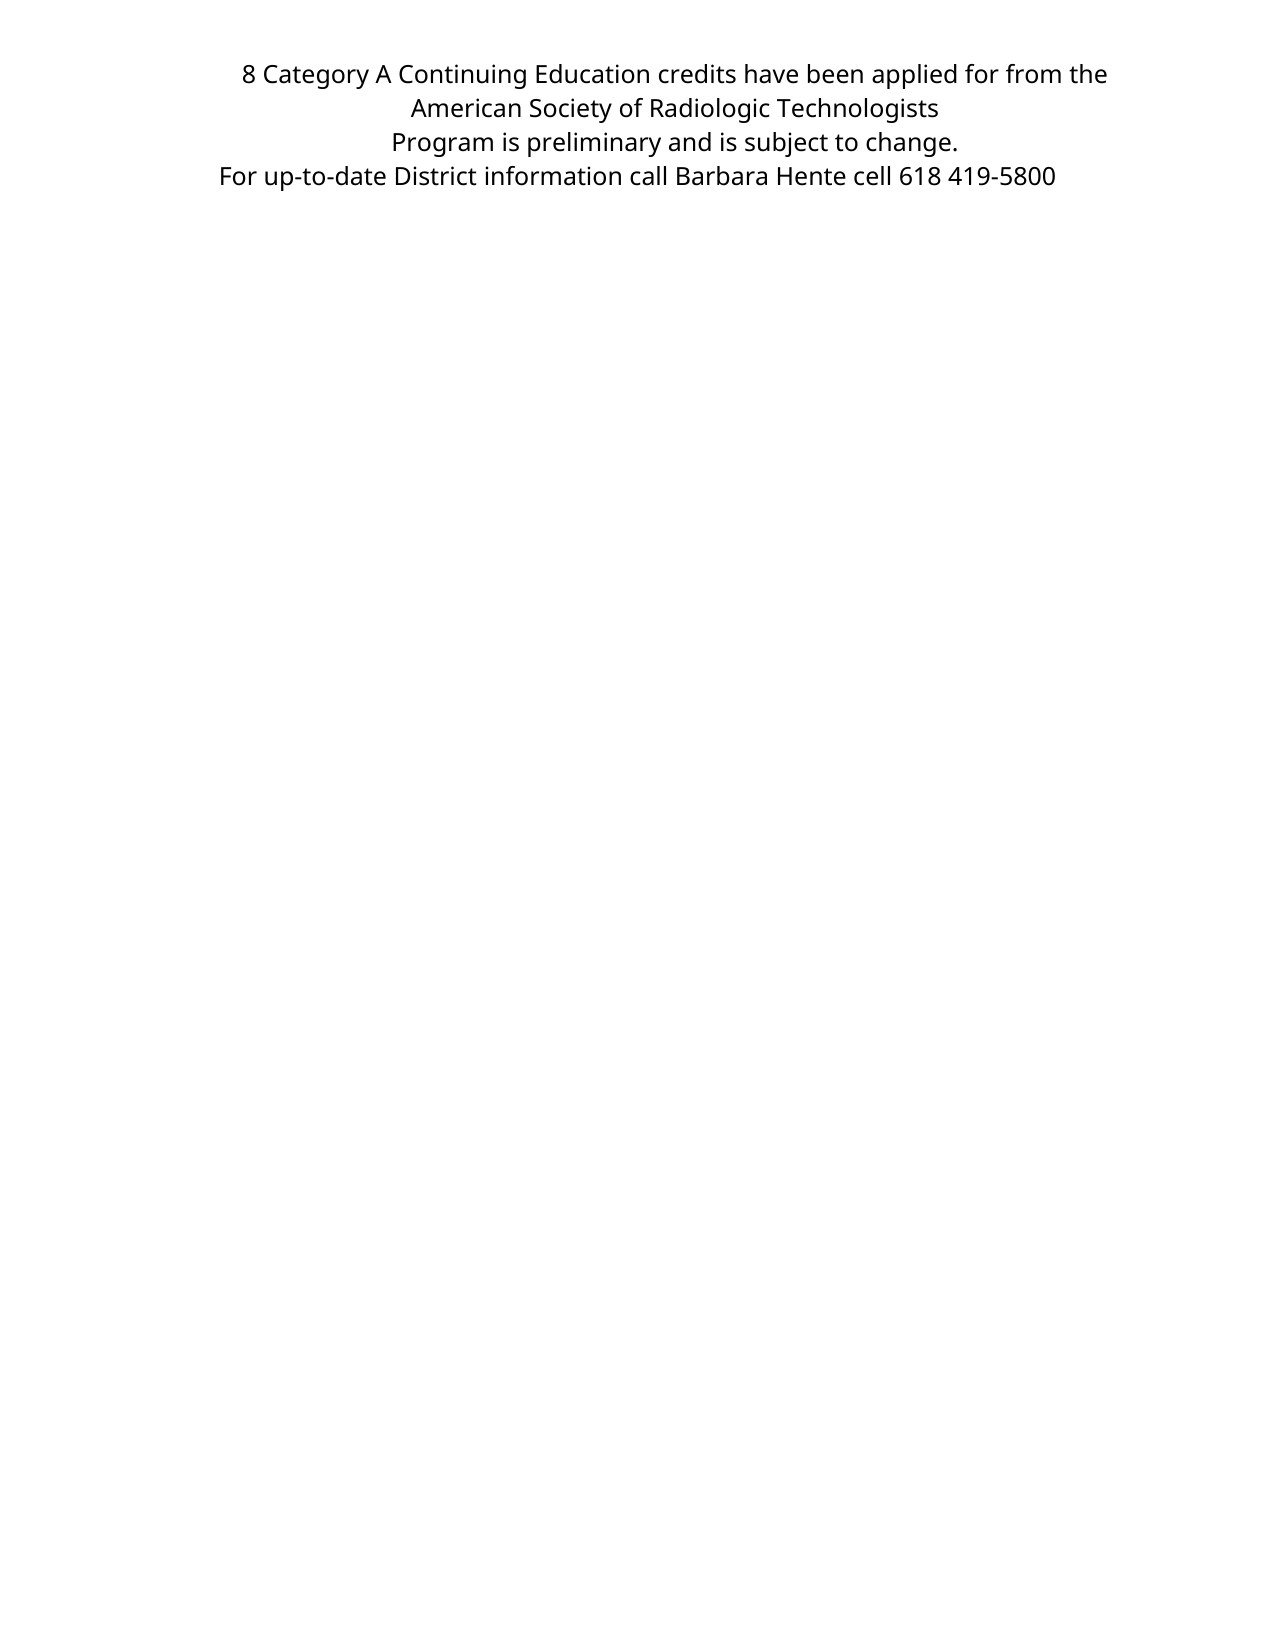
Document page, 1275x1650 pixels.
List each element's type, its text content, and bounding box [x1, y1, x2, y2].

text For up-to-date District information call Barbara Hente cell 618 419-5800 [75, 158, 1200, 192]
text 8 Category A Continuing Education credits have been applied for from the [150, 56, 1200, 90]
text American Society of Radiologic Technologists [150, 90, 1200, 124]
text Program is preliminary and is subject to change. [150, 124, 1200, 158]
